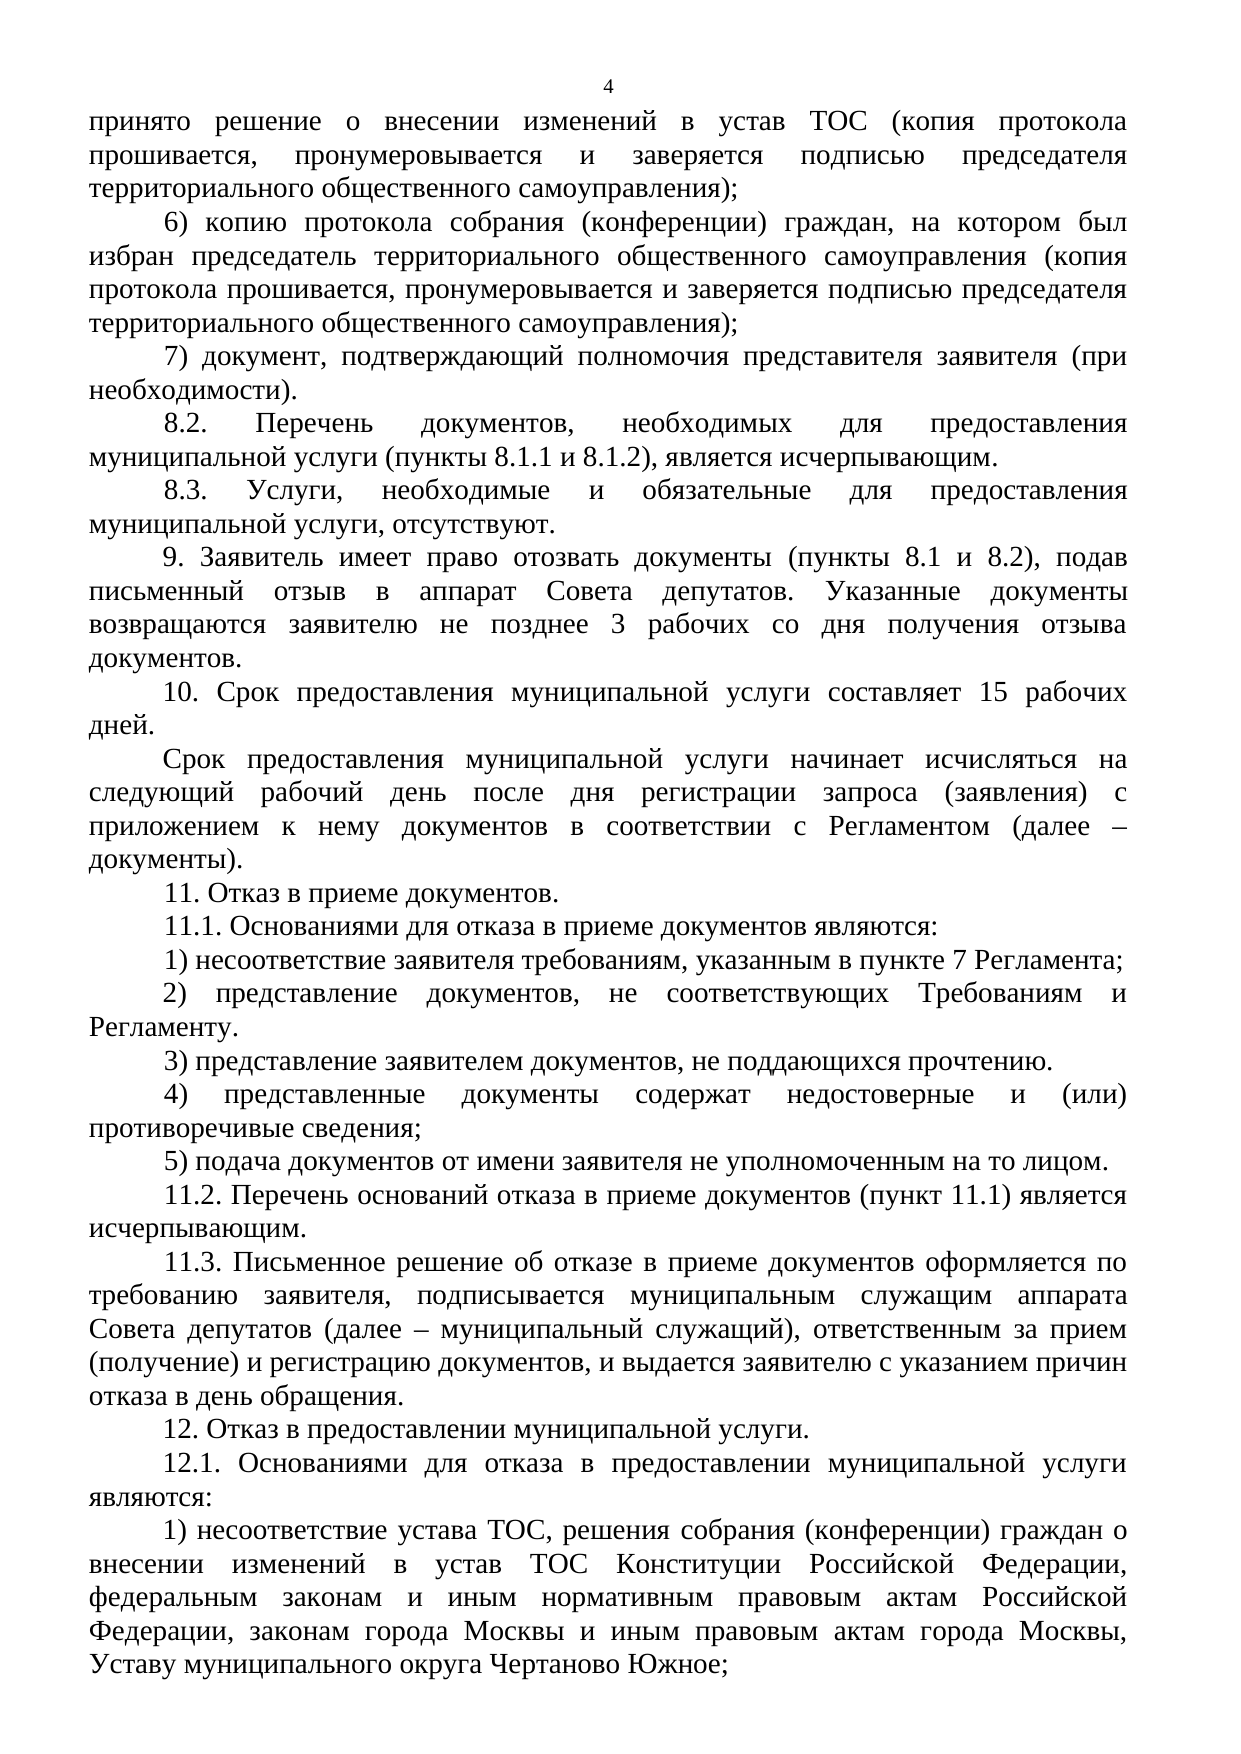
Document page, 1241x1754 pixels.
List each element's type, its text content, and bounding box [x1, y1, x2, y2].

text 11.1. Основаниями для отказа в приеме документов являются: [89, 908, 1128, 942]
text 8.3. Услуги, необходимые и обязательные для предоставления муниципальной услуги, отсутствуют. [89, 472, 1128, 539]
text 7) документ, подтверждающий полномочия представителя заявителя (при необходимости). [89, 338, 1128, 405]
text 4) представленные документы содержат недостоверные и (или) противоречивые сведения; [89, 1076, 1128, 1143]
text 2) представление документов, не соответствующих Требованиям и Регламенту. [89, 976, 1128, 1043]
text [89, 103, 1128, 204]
text 3) представление заявителем документов, не поддающихся прочтению. [89, 1043, 1128, 1076]
text 11.3. Письменное решение об отказе в приеме документов оформляется по требованию заявителя, подписывается муниципальным служащим аппарата Совета депутатов (далее – муниципальный служащий), ответственным за прием (получение) и регистрацию документов, и выдается заявителю с указанием причин отказа в день обращения. [89, 1244, 1128, 1412]
text 6) копию протокола собрания (конференции) граждан, на котором был избран председатель территориального общественного самоуправления (копия протокола прошивается, пронумеровывается и заверяется подписью председателя территориального общественного самоуправления); [89, 204, 1128, 338]
text 12. Отказ в предоставлении муниципальной услуги. [89, 1412, 1128, 1445]
text 11.2. Перечень оснований отказа в приеме документов (пункт 11.1) является исчерпывающим. [89, 1177, 1128, 1244]
text 10. Срок предоставления муниципальной услуги составляет 15 рабочих дней. [89, 674, 1128, 741]
text 8.2. Перечень документов, необходимых для предоставления муниципальной услуги (пункты 8.1.1 и 8.1.2), является исчерпывающим. [89, 405, 1128, 472]
text 9. Заявитель имеет право отозвать документы (пункты 8.1 и 8.2), подав письменный отзыв в аппарат Совета депутатов. Указанные документы возвращаются заявителю не позднее 3 рабочих со дня получения отзыва документов. [89, 539, 1128, 674]
text 1) несоответствие заявителя требованиям, указанным в пункте 7 Регламента; [89, 942, 1128, 976]
text 1) несоответствие устава ТОС, решения собрания (конференции) граждан о внесении изменений в устав ТОС Конституции Российской Федерации, федеральным законам и иным нормативным правовым актам Российской Федерации, законам города Москвы и иным правовым актам города Москвы, Уставу муниципального округа Чертаново Южное; [89, 1512, 1128, 1680]
text Срок предоставления муниципальной услуги начинает исчисляться на следующий рабочий день после дня регистрации запроса (заявления) с приложением к нему документов в соответствии с Регламентом (далее – документы). [89, 741, 1128, 875]
text 5) подача документов от имени заявителя не уполномоченным на то лицом. [89, 1143, 1128, 1177]
text 11. Отказ в приеме документов. [89, 875, 1128, 908]
text 12.1. Основаниями для отказа в предоставлении муниципальной услуги являются: [89, 1445, 1128, 1512]
